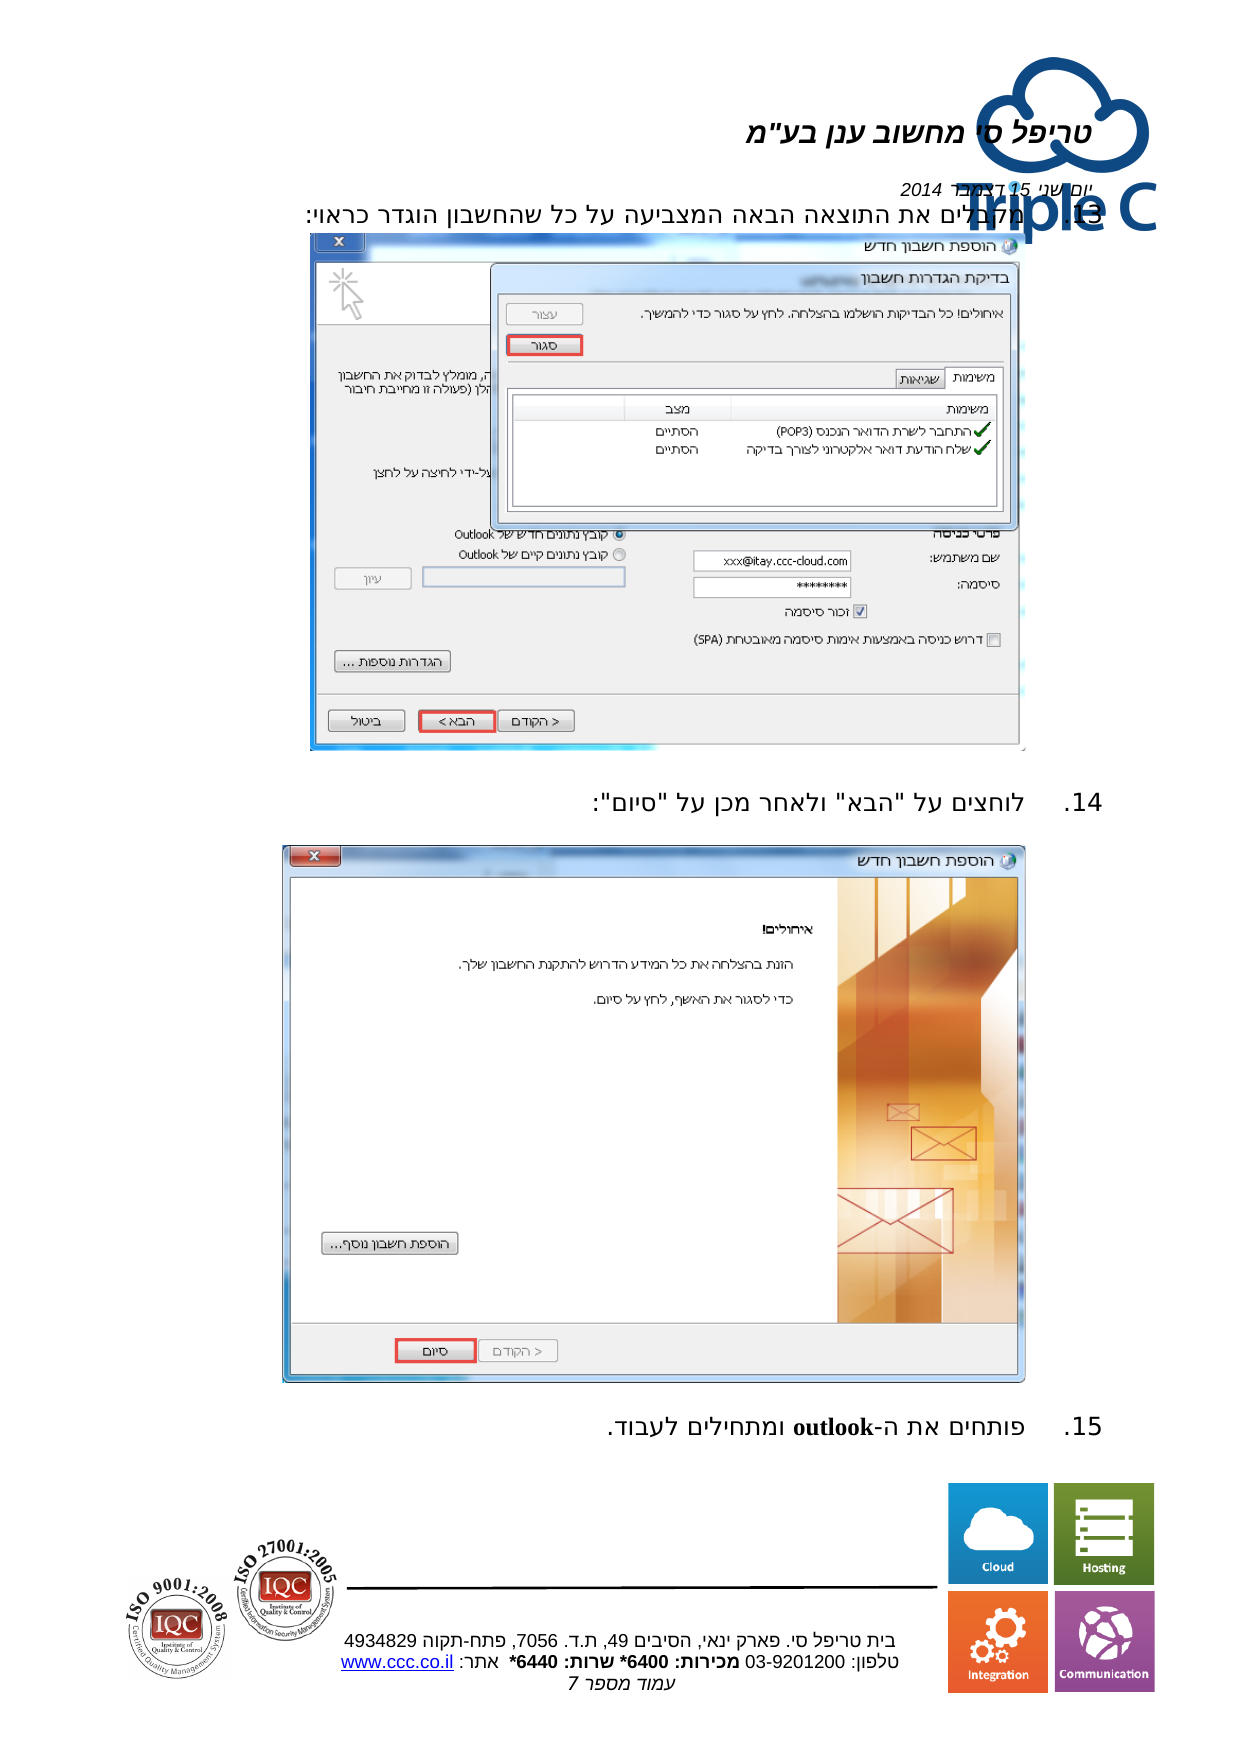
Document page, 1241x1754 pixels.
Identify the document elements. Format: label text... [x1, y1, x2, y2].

list לוחצים על "הבא" ולאחר מכן על "סיום": [148, 788, 1063, 817]
picture [310, 57, 1157, 751]
picture [948, 1483, 1048, 1584]
picture [123, 1575, 230, 1681]
list פותחים את ה-outlook ומתחילים לעבוד. [148, 1412, 1063, 1441]
picture [231, 1537, 339, 1644]
list מקבלים את התוצאה הבאה המצביעה על כל שהחשבון הוגדר כראוי: [148, 200, 1063, 229]
picture [956, 129, 960, 140]
picture [282, 845, 1026, 1383]
picture [1053, 1483, 1155, 1585]
picture [1054, 1591, 1155, 1692]
picture [948, 1591, 1048, 1693]
